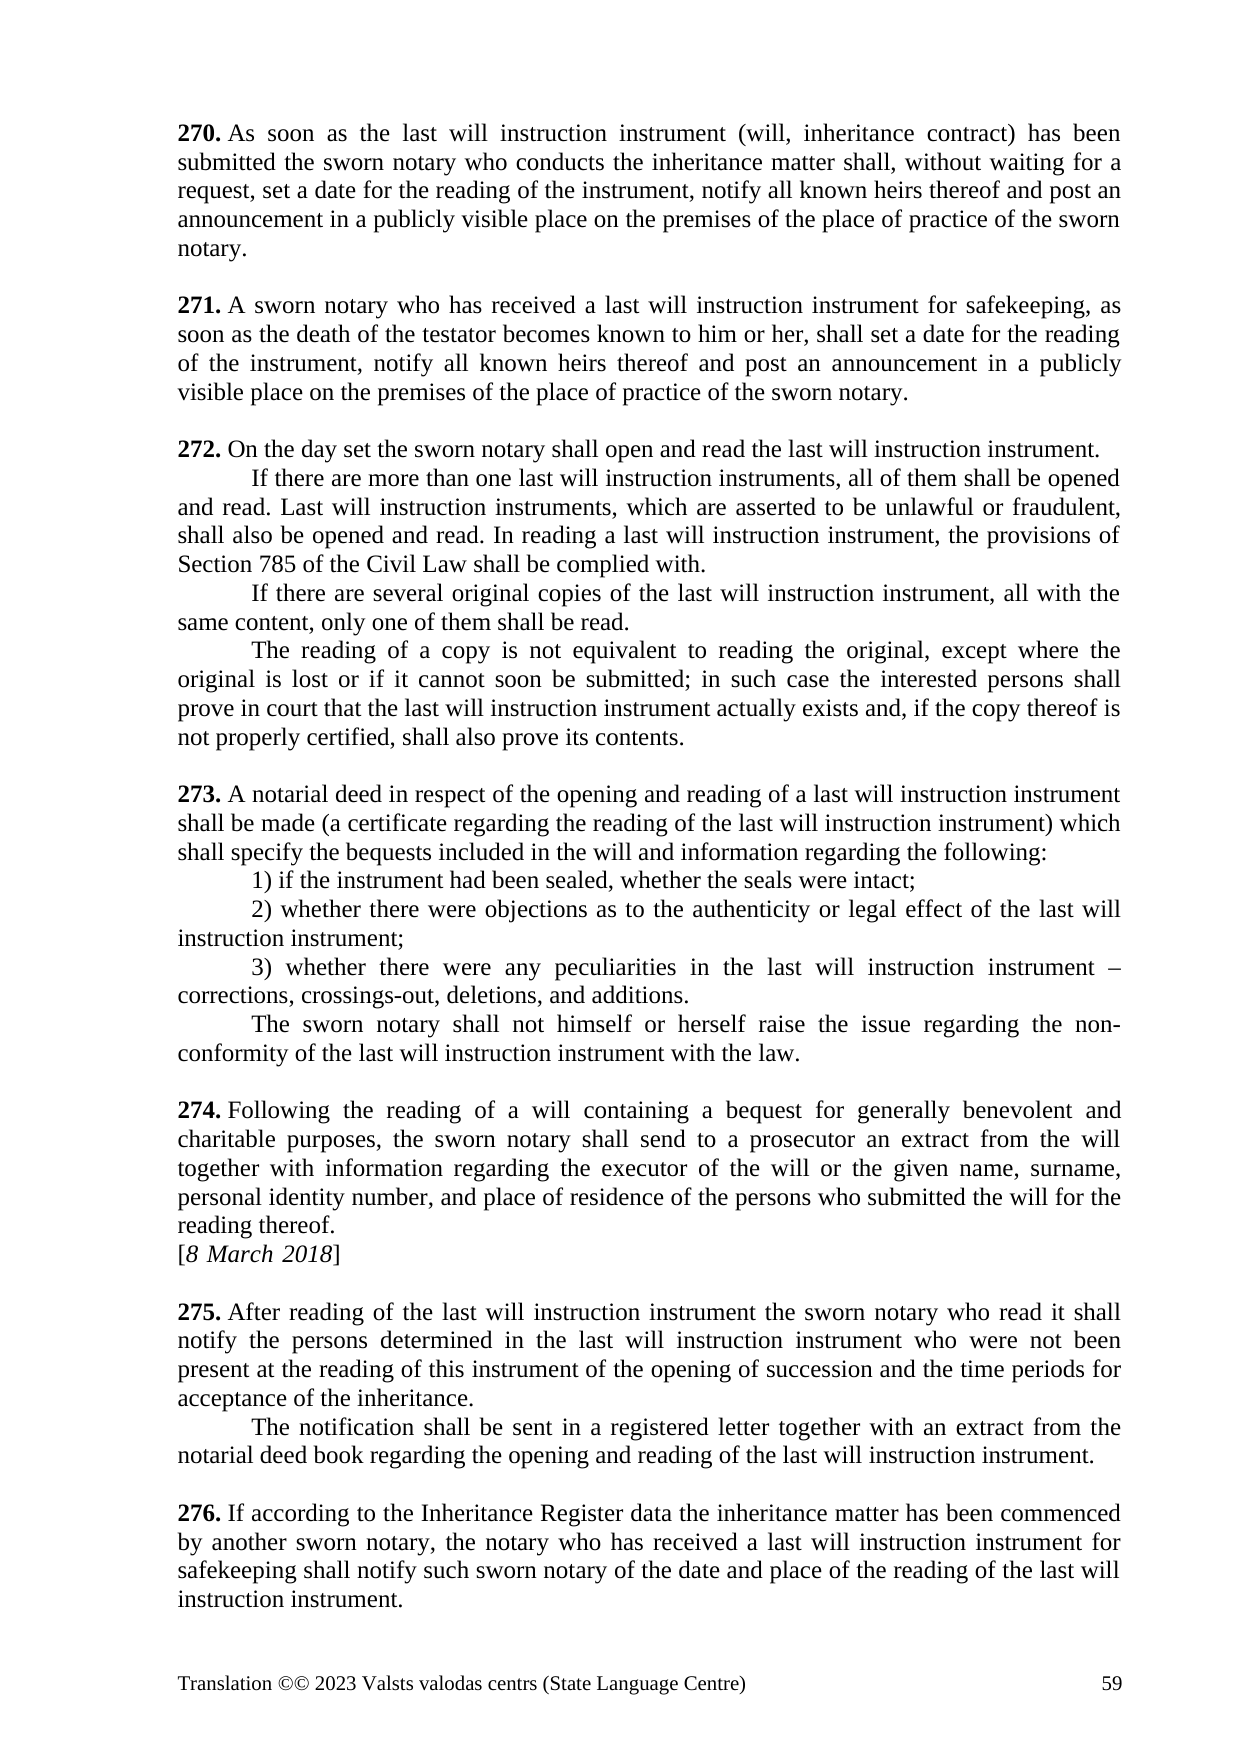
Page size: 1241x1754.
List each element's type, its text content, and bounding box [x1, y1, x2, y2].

text 274. Following the reading of a will containing a bequest for generally benevolent and charitable purposes, the sworn notary shall send to a prosecutor an extract from the will together with information regarding the executor of the will or the given name, surname, personal identity number, and place of residence of the persons who submitted the will for the reading thereof. [177, 1096, 1122, 1239]
text The sworn notary shall not himself or herself raise the issue regarding the non-conformity of the last will instruction instrument with the law. [177, 1009, 1122, 1067]
text 273. A notarial deed in respect of the opening and reading of a last will instruction instrument shall be made (a certificate regarding the reading of the last will instruction instrument) which shall specify the bequests included in the will and information regarding the following: [177, 779, 1122, 866]
text 272. On the day set the sworn notary shall open and read the last will instruction instrument. [177, 434, 1122, 463]
text If there are more than one last will instruction instruments, all of them shall be opened and read. Last will instruction instruments, which are asserted to be unlawful or fraudulent, shall also be opened and read. In reading a last will instruction instrument, the provisions of Section 785 of the Civil Law shall be complied with. [177, 463, 1122, 578]
text 271. A sworn notary who has received a last will instruction instrument for safekeeping, as soon as the death of the testator becomes known to him or her, shall set a date for the reading of the instrument, notify all known heirs thereof and post an announcement in a publicly visible place on the premises of the place of practice of the sworn notary. [177, 291, 1122, 406]
text 2) whether there were objections as to the authenticity or legal effect of the last will instruction instrument; [177, 894, 1122, 952]
text The notification shall be sent in a registered letter together with an extract from the notarial deed book regarding the opening and reading of the last will instruction instrument. [177, 1412, 1122, 1469]
text 3) whether there were any peculiarities in the last will instruction instrument – corrections, crossings-out, deletions, and additions. [177, 952, 1122, 1009]
text [8 March 2018] [177, 1239, 1122, 1268]
text 275. After reading of the last will instruction instrument the sworn notary who read it shall notify the persons determined in the last will instruction instrument who were not been present at the reading of this instrument of the opening of succession and the time periods for acceptance of the inheritance. [177, 1297, 1122, 1412]
text If there are several original copies of the last will instruction instrument, all with the same content, only one of them shall be read. [177, 578, 1122, 636]
text 270. As soon as the last will instruction instrument (will, inheritance contract) has been submitted the sworn notary who conducts the inheritance matter shall, without waiting for a request, set a date for the reading of the instrument, notify all known heirs thereof and post an announcement in a publicly visible place on the premises of the place of practice of the sworn notary. [177, 118, 1122, 262]
text 276. If according to the Inheritance Register data the inheritance matter has been commenced by another sworn notary, the notary who has received a last will instruction instrument for safekeeping shall notify such sworn notary of the date and place of the reading of the last will instruction instrument. [177, 1498, 1122, 1613]
text The reading of a copy is not equivalent to reading the original, except where the original is lost or if it cannot soon be submitted; in such case the interested persons shall prove in court that the last will instruction instrument actually exists and, if the copy thereof is not properly certified, shall also prove its contents. [177, 636, 1122, 751]
text 1) if the instrument had been sealed, whether the seals were intact; [177, 866, 1122, 894]
